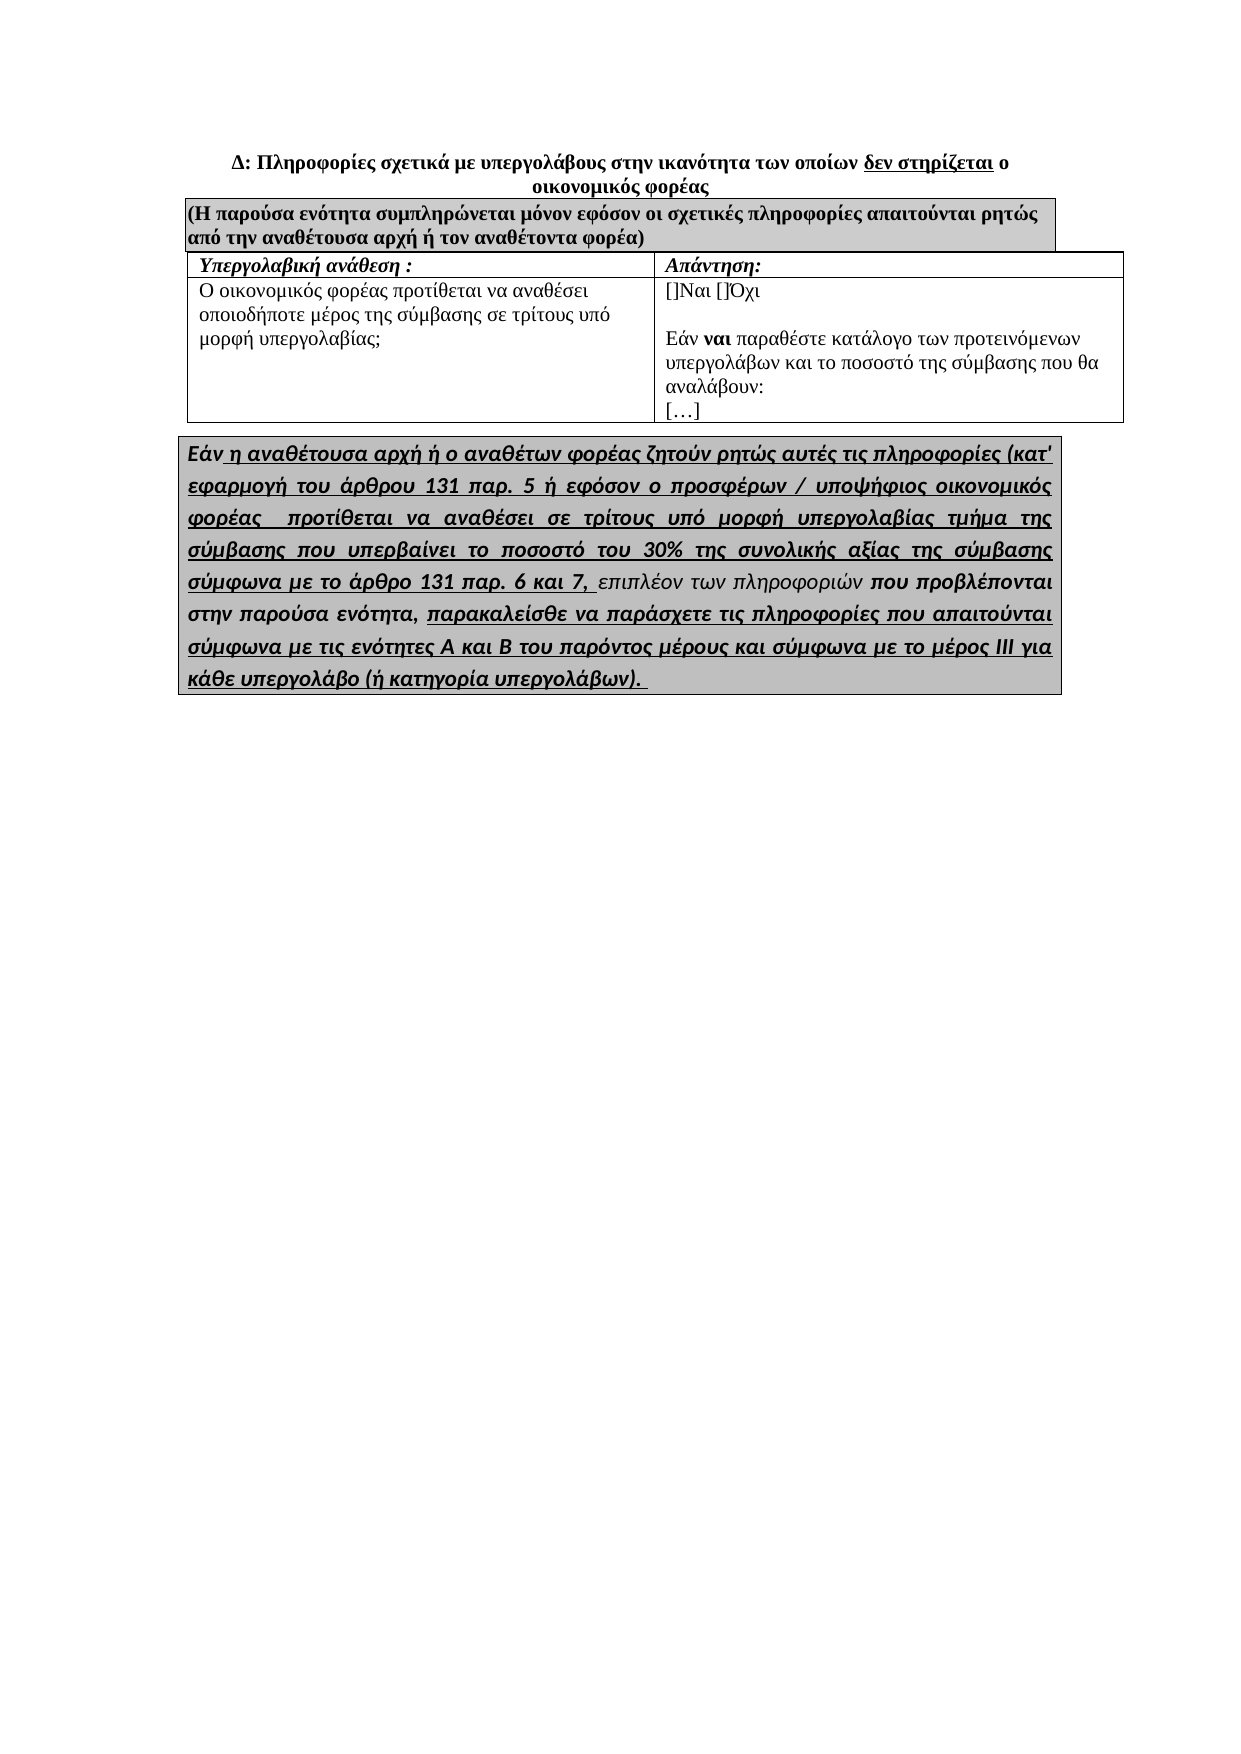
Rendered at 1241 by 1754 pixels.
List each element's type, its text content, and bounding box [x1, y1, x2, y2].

table_cell []Ναι []Όχι Εάν ναι παραθέστε κατάλογο των προτεινόμενων υπεργολάβων και το ποσοστό της σύμβασης που θα αναλάβουν: […] [655, 278, 1123, 422]
table_cell Ο οικονομικός φορέας προτίθεται να αναθέσει οποιοδήποτε μέρος της σύμβασης σε τρίτους υπό μορφή υπεργολαβίας; [188, 278, 654, 422]
table_header Απάντηση: [655, 253, 1123, 277]
text (Η παρούσα ενότητα συμπληρώνεται μόνον εφόσον οι σχετικές πληροφορίες απαιτούνται ρητώς από την αναθέτουσα αρχή ή τον αναθέτοντα φορέα) [186, 199, 1055, 251]
table_header Υπεργολαβική ανάθεση : [188, 253, 654, 277]
title Εάν η αναθέτουσα αρχή ή ο αναθέτων φορέας ζητούν ρητώς αυτές τις πληροφορίες (κατ' εφαρμογή του άρθρου 131 παρ. 5 ή εφόσον ο προσφέρων / υποψήφιος οικονομικός φορέας προτίθεται να αναθέσει σε τρίτους υπό μορφή υπεργολαβίας τμήμα της σύμβασης που υπερβαίνει το ποσοστό του 30% της συνολικής αξίας της σύμβασης σύμφωνα με το άρθρο 131 παρ. 6 και 7, επιπλέον των πληροφοριών που προβλέπονται στην παρούσα ενότητα, παρακαλείσθε να παράσχετε τις πληροφορίες που απαιτούνται σύμφωνα με τις ενότητες Α και Β του παρόντος μέρους και σύμφωνα με το μέρος ΙΙΙ για κάθε υπεργολάβο (ή κατηγορία υπεργολάβων). [179, 437, 1061, 694]
text Δ: Πληροφορίες σχετικά με υπεργολάβους στην ικανότητα των οποίων δεν στηρίζεται ο οικονομικός φορέας [187, 150, 1053, 198]
